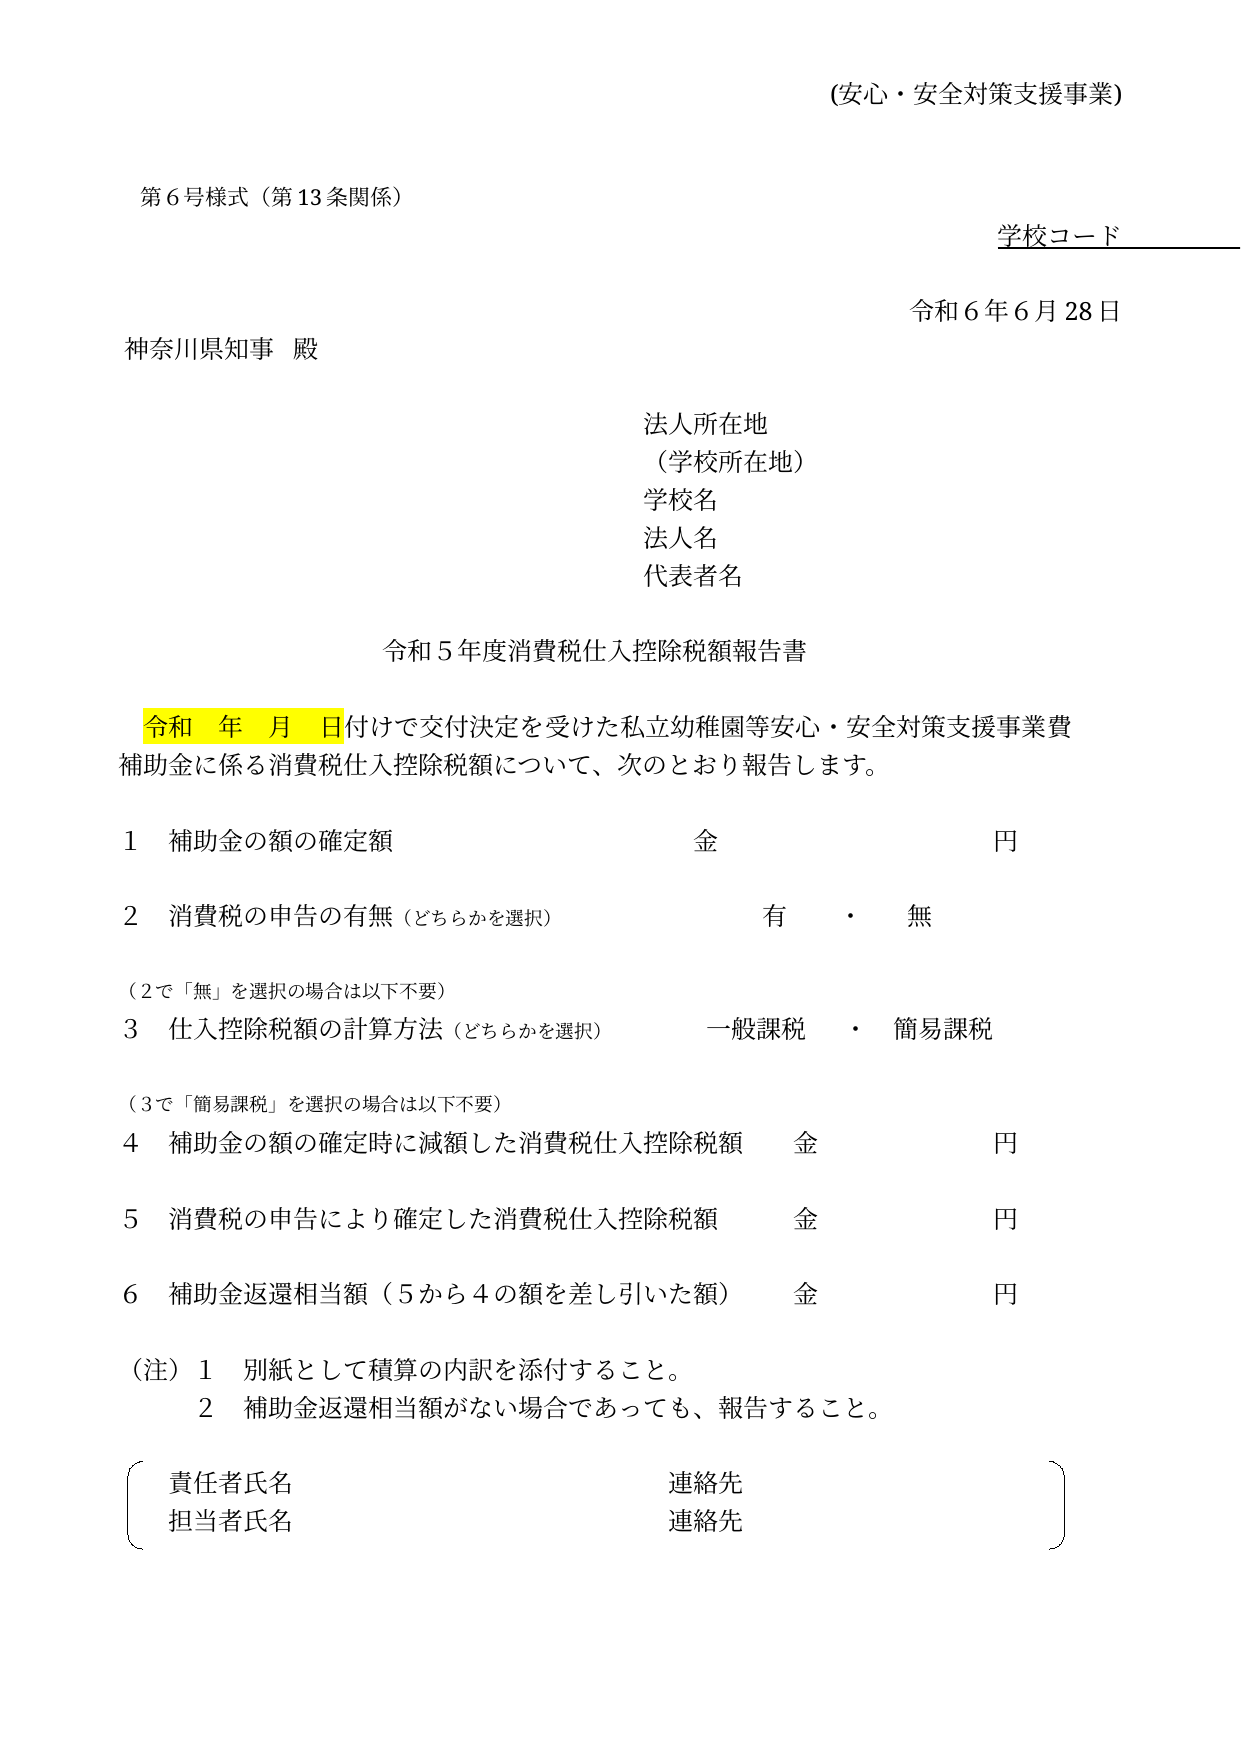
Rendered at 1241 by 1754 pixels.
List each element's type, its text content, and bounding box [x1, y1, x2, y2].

text 代表者名 [118, 556, 1122, 593]
text （学校所在地） [118, 442, 1122, 480]
text （２で「無」を選択の場合は以下不要） [118, 971, 1072, 1009]
text （注）１ 別紙として積算の内訳を添付すること。 [118, 1349, 1072, 1387]
text 神奈川県知事 殿 [118, 329, 1122, 366]
text ３ 仕入控除税額の計算方法（どちらかを選択） 一般課税 ・ 簡易課税 [118, 1009, 1072, 1047]
text １ 補助金の額の確定額 金 円 [118, 820, 1072, 858]
text ５ 消費税の申告により確定した消費税仕入控除税額 金 円 [118, 1198, 1072, 1236]
text ４ 補助金の額の確定時に減額した消費税仕入控除税額 金 円 [118, 1123, 1072, 1161]
text ２ 消費税の申告の有無（どちらかを選択） 有 ・ 無 [118, 896, 1072, 934]
text 法人名 [118, 518, 1122, 556]
text 学校名 [118, 480, 1122, 518]
text ２ 補助金返還相当額がない場合であっても、報告すること。 [118, 1387, 1072, 1425]
text 担当者氏名 連絡先 [118, 1501, 1122, 1539]
text ６ 補助金返還相当額（５から４の額を差し引いた額） 金 円 [118, 1274, 1072, 1312]
text 令和 年 月 日付けで交付決定を受けた私立幼稚園等安心・安全対策支援事業費補助金に係る消費税仕入控除税額について、次のとおり報告します。 [118, 707, 1072, 782]
text 責任者氏名 連絡先 [118, 1463, 1122, 1501]
text 学校コード [118, 215, 1122, 253]
text （３で「簡易課税」を選択の場合は以下不要） [118, 1085, 1072, 1123]
text 第６号様式（第13条関係） [118, 177, 1122, 215]
text 法人所在地 [118, 404, 1122, 442]
text 令和５年度消費税仕入控除税額報告書 [118, 631, 1022, 669]
text 令和６年６月28日 [118, 291, 1122, 329]
